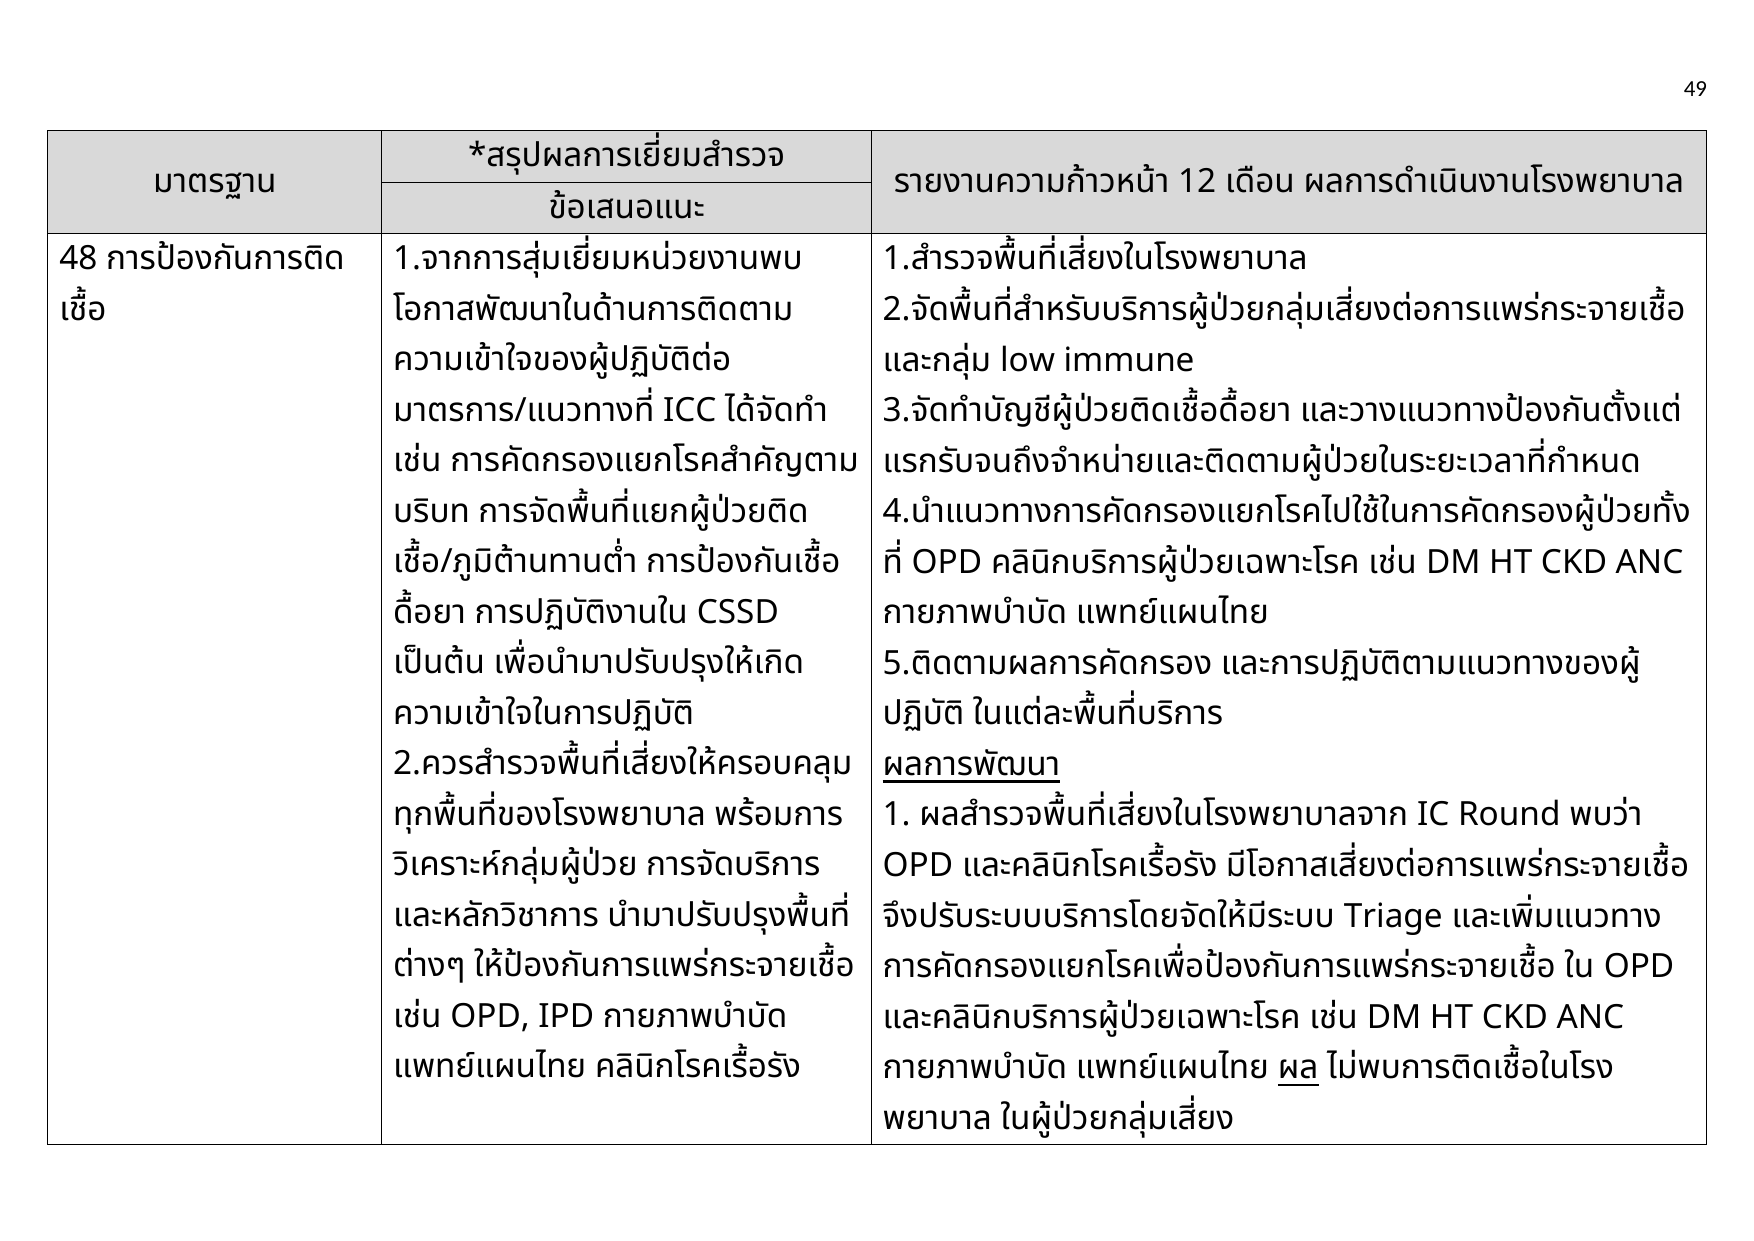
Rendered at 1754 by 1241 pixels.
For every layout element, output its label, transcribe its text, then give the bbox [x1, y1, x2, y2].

table_header *สรุปผลการเยี่ยมสำรวจ [382, 131, 871, 182]
table_header มาตรฐาน [48, 131, 381, 233]
table_header รายงานความก้าวหน้า 12 เดือน ผลการดำเนินงานโรงพยาบาล [872, 131, 1706, 233]
table_cell 48 การป้องกันการติดเชื้อ [48, 234, 381, 1144]
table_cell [382, 234, 871, 1144]
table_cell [872, 234, 1706, 1144]
table_cell ข้อเสนอแนะ [382, 183, 871, 233]
